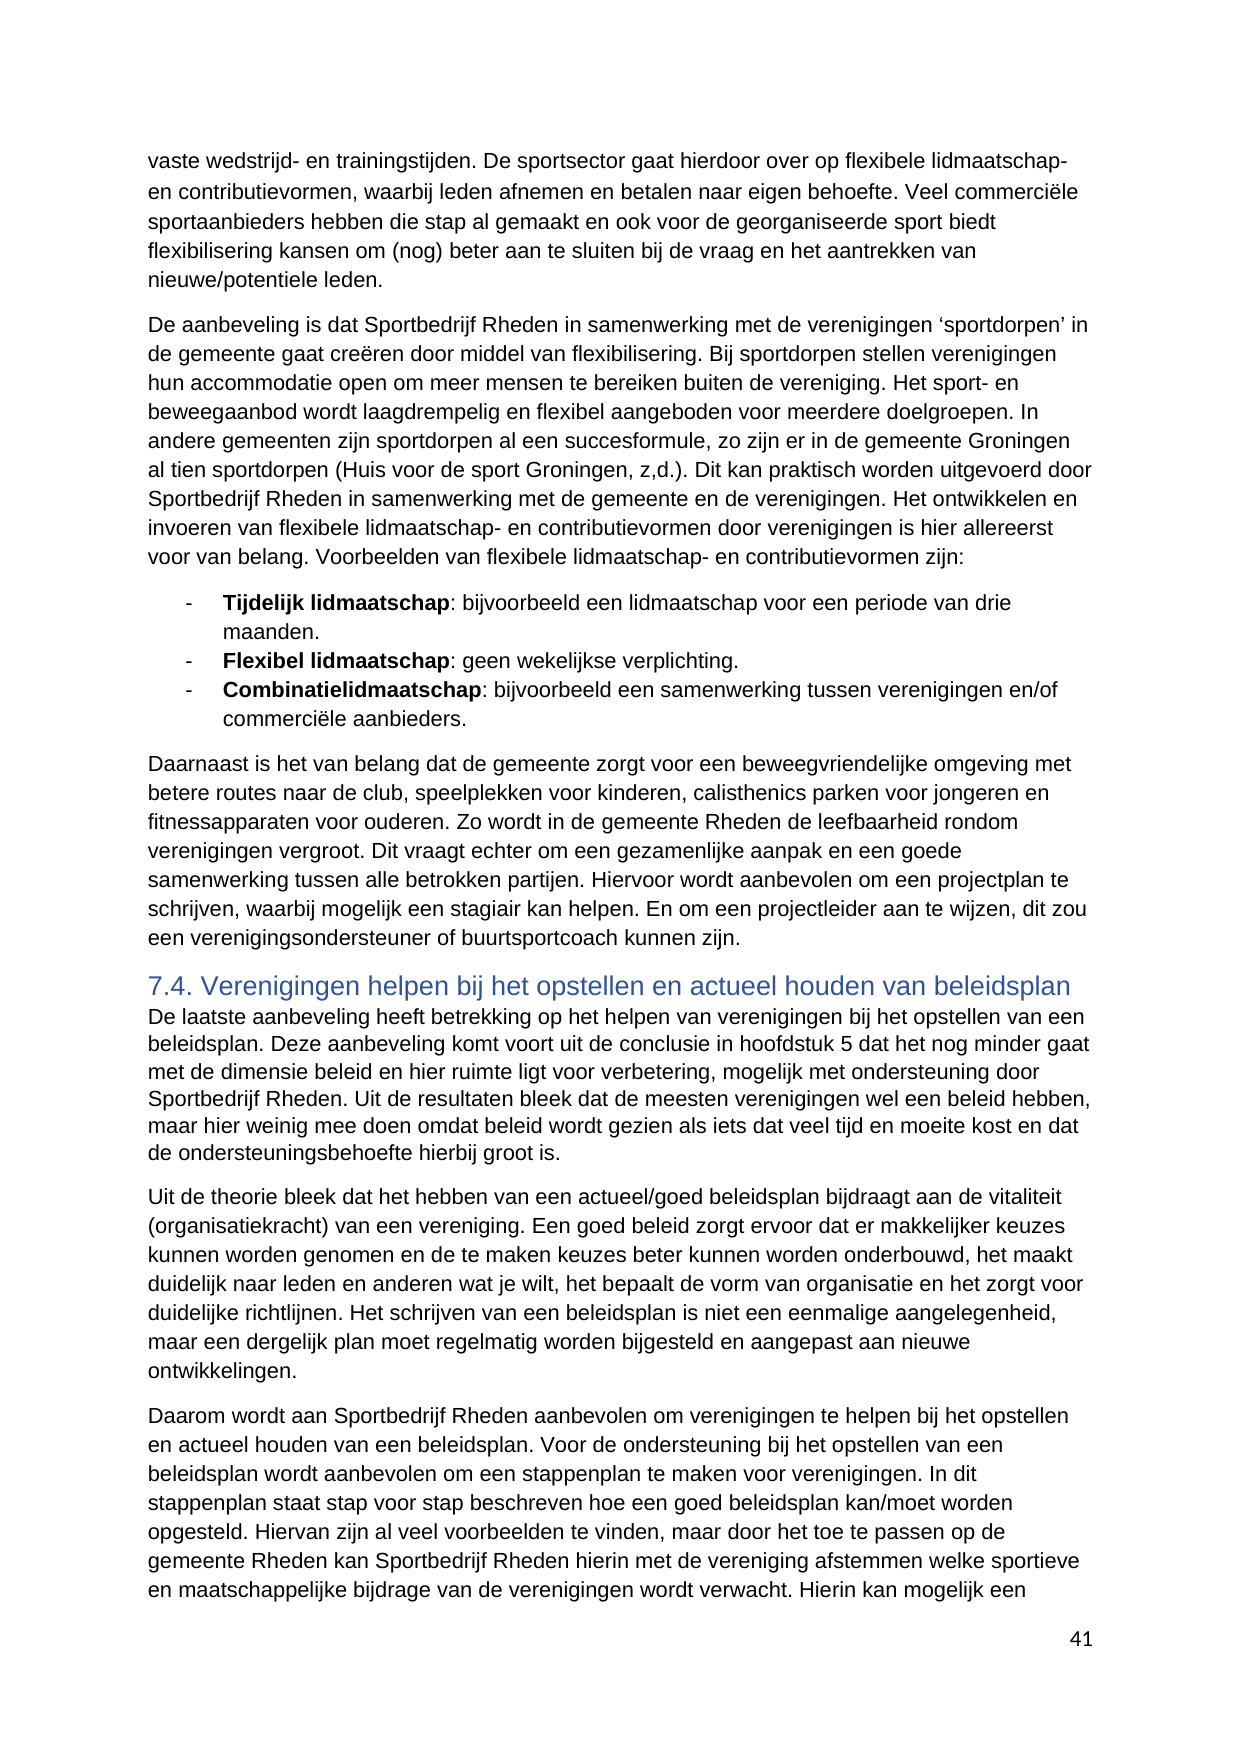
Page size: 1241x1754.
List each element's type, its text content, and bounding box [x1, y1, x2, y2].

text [148, 148, 1093, 292]
list Tijdelijk lidmaatschap: bijvoorbeeld een lidmaatschap voor een periode van drie maanden. [185, 589, 1093, 644]
text Uit de theorie bleek dat het hebben van een actueel/goed beleidsplan bijdraagt aan de vitaliteit (organisatiekracht) van een vereniging. Een goed beleid zorgt ervoor dat er makkelijker keuzes kunnen worden genomen en de te maken keuzes beter kunnen worden onderbouwd, het maakt duidelijk naar leden en anderen wat je wilt, het bepaalt de vorm van organisatie en het zorgt voor duidelijke richtlijnen. Het schrijven van een beleidsplan is niet een eenmalige aangelegenheid, maar een dergelijk plan moet regelmatig worden bijgesteld en aangepast aan nieuwe ontwikkelingen. [148, 1184, 1093, 1383]
list Combinatielidmaatschap: bijvoorbeeld een samenwerking tussen verenigingen en/of commerciële aanbieders. [185, 676, 1093, 731]
text De aanbeveling is dat Sportbedrijf Rheden in samenwerking met de verenigingen ‘sportdorpen’ in de gemeente gaat creëren door middel van flexibilisering. Bij sportdorpen stellen verenigingen hun accommodatie open om meer mensen te bereiken buiten de vereniging. Het sport- en beweegaanbod wordt laagdrempelig en flexibel aangeboden voor meerdere doelgroepen. In andere gemeenten zijn sportdorpen al een succesformule, zo zijn er in de gemeente Groningen al tien sportdorpen (Huis voor de sport Groningen, z,d.). Dit kan praktisch worden uitgevoerd door Sportbedrijf Rheden in samenwerking met de gemeente en de verenigingen. Het ontwikkelen en invoeren van flexibele lidmaatschap- en contributievormen door verenigingen is hier allereerst voor van belang. Voorbeelden van flexibele lidmaatschap- en contributievormen zijn: [148, 312, 1093, 569]
list Flexibel lidmaatschap: geen wekelijkse verplichting. [185, 647, 1093, 673]
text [148, 1403, 1093, 1602]
text Daarnaast is het van belang dat de gemeente zorgt voor een beweegvriendelijke omgeving met betere routes naar de club, speelplekken voor kinderen, calisthenics parken voor jongeren en fitnessapparaten voor ouderen. Zo wordt in de gemeente Rheden de leefbaarheid rondom verenigingen vergroot. Dit vraagt echter om een gezamenlijke aanpak en een goede samenwerking tussen alle betrokken partijen. Hiervoor wordt aanbevolen om een projectplan te schrijven, waarbij mogelijk een stagiair kan helpen. En om een projectleider aan te wijzen, dit zou een verenigingsondersteuner of buurtsportcoach kunnen zijn. [148, 751, 1093, 950]
text De laatste aanbeveling heeft betrekking op het helpen van verenigingen bij het opstellen van een beleidsplan. Deze aanbeveling komt voort uit de conclusie in hoofdstuk 5 dat het nog minder gaat met de dimensie beleid en hier ruimte ligt voor verbetering, mogelijk met ondersteuning door Sportbedrijf Rheden. Uit de resultaten bleek dat de meesten verenigingen wel een beleid hebben, maar hier weinig mee doen omdat beleid wordt gezien als iets dat veel tijd en moeite kost en dat de ondersteuningsbehoefte hierbij groot is. [148, 1004, 1093, 1165]
subtitle 7.4. Verenigingen helpen bij het opstellen en actueel houden van beleidsplan [148, 970, 1093, 1002]
